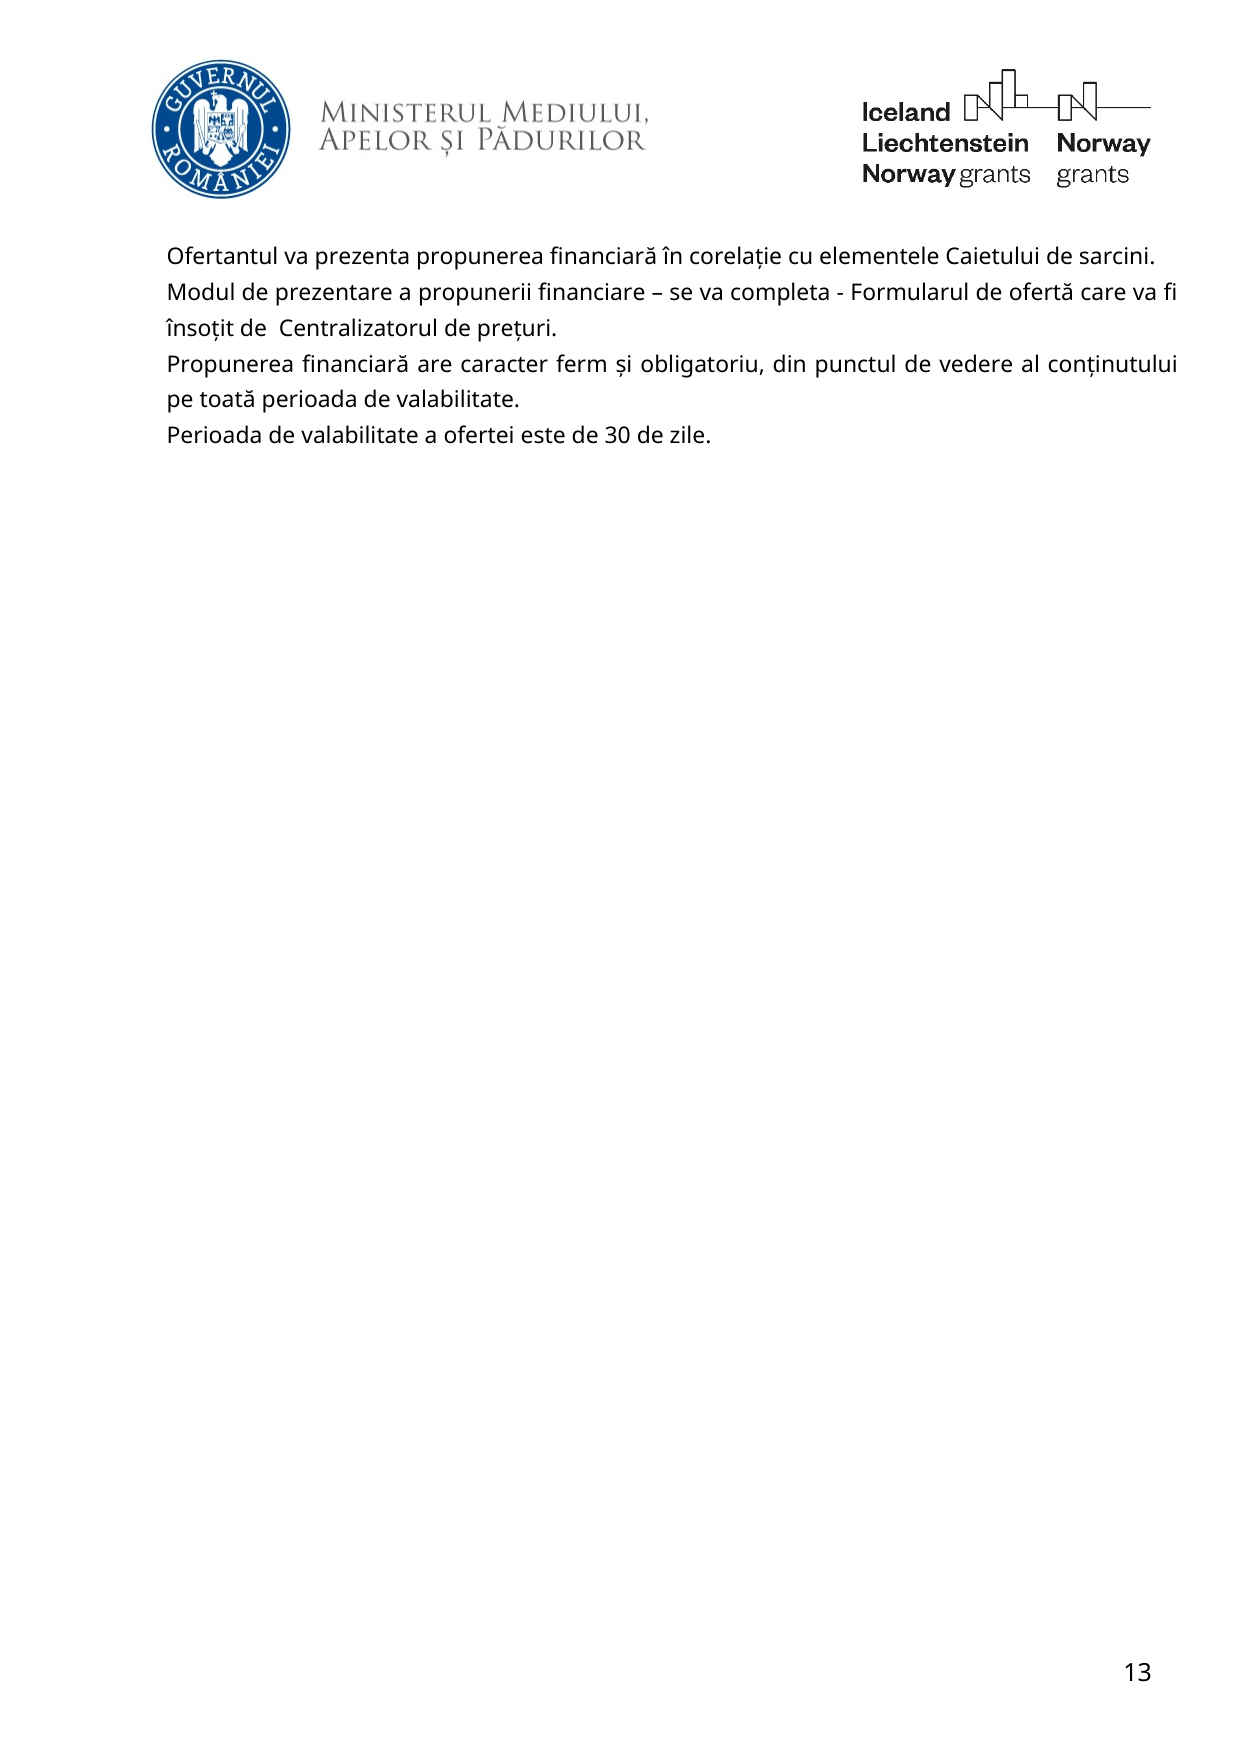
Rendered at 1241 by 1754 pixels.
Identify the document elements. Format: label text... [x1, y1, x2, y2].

picture [861, 69, 1151, 188]
picture [147, 53, 654, 204]
text Perioada de valabilitate a ofertei este de 30 de zile. [166, 419, 1179, 451]
text Modul de prezentare a propunerii financiare – se va completa - Formularul de ofertă care va fi însoțit de Centralizatorul de prețuri. [166, 276, 1179, 343]
text Ofertantul va prezenta propunerea financiară în corelație cu elementele Caietului de sarcini. [166, 240, 1179, 271]
text Propunerea financiară are caracter ferm și obligatoriu, din punctul de vedere al conținutului pe toată perioada de valabilitate. [166, 347, 1179, 415]
